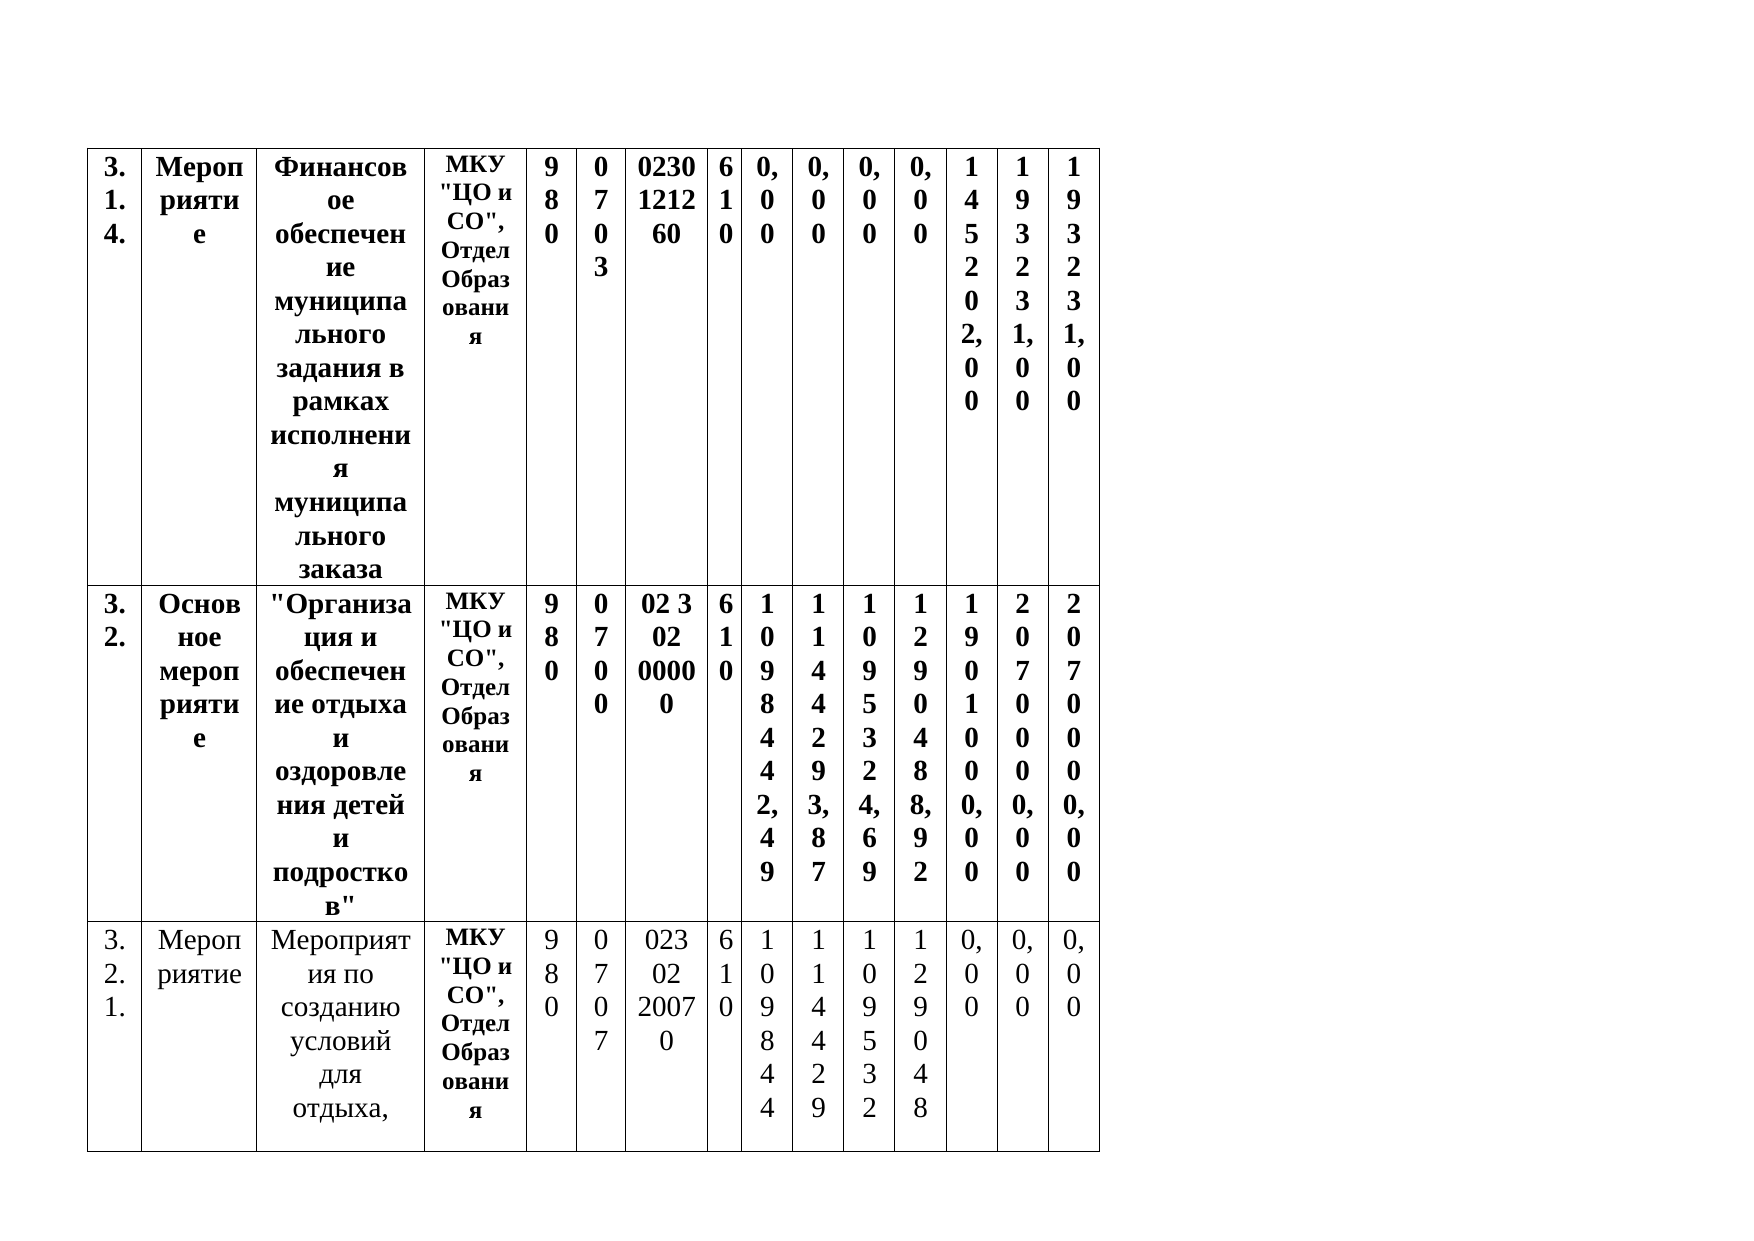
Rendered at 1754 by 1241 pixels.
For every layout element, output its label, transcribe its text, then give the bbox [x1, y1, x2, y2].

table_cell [425, 922, 526, 1151]
table_cell 193 231,00 [1049, 149, 1099, 585]
table_cell 610 [708, 586, 741, 921]
table_cell 610 [708, 149, 741, 585]
table_cell 2 070 000,00 [1049, 586, 1099, 921]
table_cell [425, 149, 526, 585]
table_cell Мероприятие [142, 922, 256, 1151]
table_cell 0,00 [895, 149, 946, 585]
table_cell 0,00 [1049, 922, 1099, 1151]
table_cell 1 901 000,00 [947, 586, 997, 921]
table_cell 1 290 488,92 [895, 586, 946, 921]
table_cell 980 [527, 586, 576, 921]
table_cell 0,00 [844, 149, 894, 585]
table_cell 3.2.1. [88, 922, 141, 1151]
table_cell 023 02 20070 [626, 922, 707, 1151]
table_cell 193 231,00 [998, 149, 1048, 585]
table_cell 1 098 442,49 [742, 922, 792, 1151]
table_cell 610 [708, 922, 741, 1151]
table_cell Основное мероприятие [142, 586, 256, 921]
table_cell 0703 [577, 149, 625, 585]
table_cell 0,00 [793, 149, 843, 585]
table_cell 145 202,00 [947, 149, 997, 585]
table_cell 1 095 324,69 [844, 586, 894, 921]
table_cell Финансовое обеспечение муниципального задания в рамках исполнения муниципального заказа [257, 149, 424, 585]
table_cell 3.1.4. [88, 149, 141, 585]
table_cell 1 095 324,69 [844, 922, 894, 1151]
table_cell 0,00 [947, 922, 997, 1151]
table_cell 0700 [577, 586, 625, 921]
table_cell 0707 [577, 922, 625, 1151]
table_cell 980 [527, 149, 576, 585]
table_cell 0230121260 [626, 149, 707, 585]
table_cell 3.2. [88, 586, 141, 921]
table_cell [257, 922, 424, 1151]
table_cell "Организация и обеспечение отдыха и оздоровления детей и подростков" [257, 586, 424, 921]
table_cell 0,00 [998, 922, 1048, 1151]
table_cell 1 144 293,87 [793, 586, 843, 921]
table_cell 1 144 293,87 [793, 922, 843, 1151]
table_cell 0,00 [742, 149, 792, 585]
table_cell МКУ "ЦО и СО", Отдел Образования [425, 586, 526, 921]
table_cell 1 098 442,49 [742, 586, 792, 921]
table_cell Мероприятие [142, 149, 256, 585]
table_cell 02 3 02 00000 [626, 586, 707, 921]
table_cell 1 290 488,92 [895, 922, 946, 1151]
table_cell 2 070 000,00 [998, 586, 1048, 921]
table_cell 980 [527, 922, 576, 1151]
